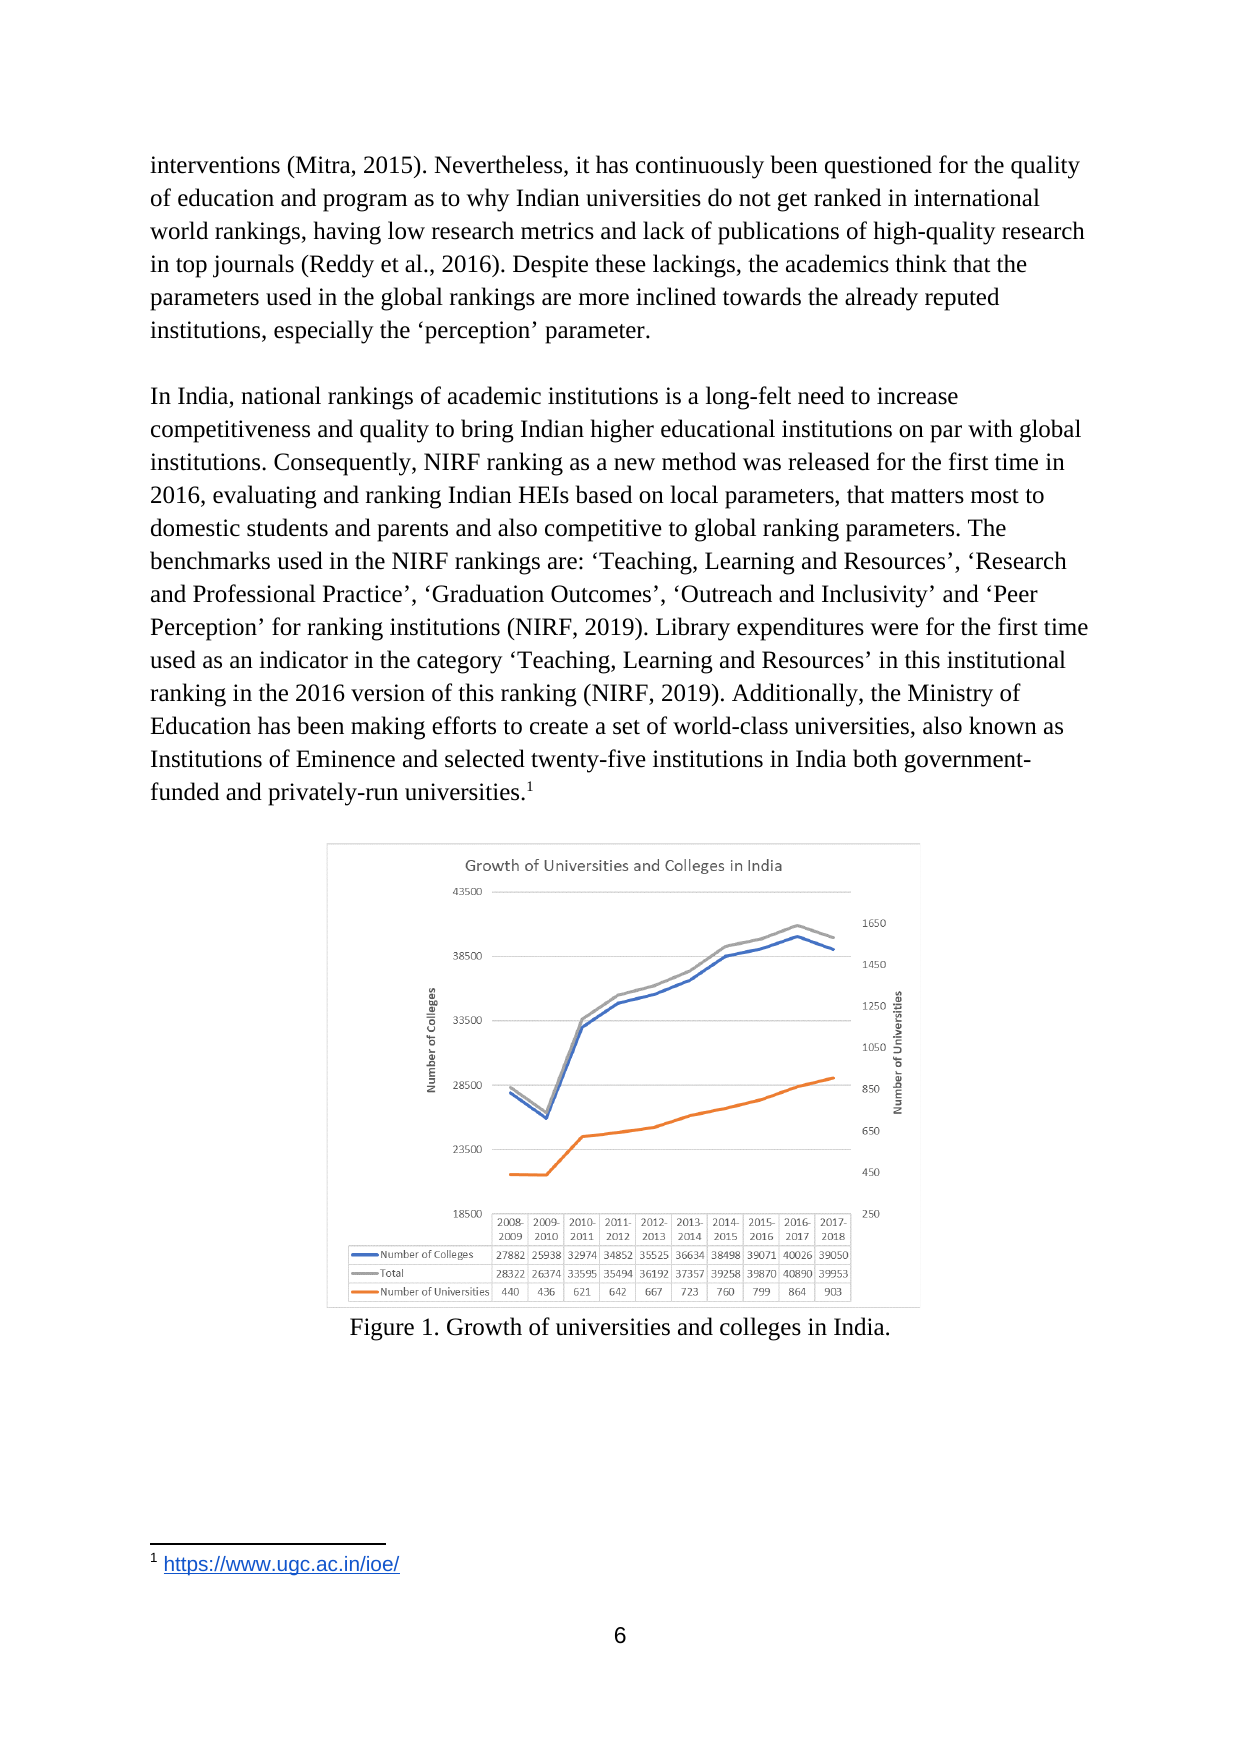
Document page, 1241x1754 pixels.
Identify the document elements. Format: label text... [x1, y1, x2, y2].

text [150, 150, 1090, 344]
picture [326, 843, 921, 1308]
text In India, national rankings of academic institutions is a long-felt need to increase competitiveness and quality to bring Indian higher educational institutions on par with global institutions. Consequently, NIRF ranking as a new method was released for the first time in 2016, evaluating and ranking Indian HEIs based on local parameters, that matters most to domestic students and parents and also competitive to global ranking parameters. The benchmarks used in the NIRF rankings are: ‘Teaching, Learning and Resources’, ‘Research and Professional Practice’, ‘Graduation Outcomes’, ‘Outreach and Inclusivity’ and ‘Peer Perception’ for ranking institutions (NIRF, 2019). Library expenditures were for the first time used as an indicator in the category ‘Teaching, Learning and Resources’ in this institutional ranking in the 2016 version of this ranking (NIRF, 2019). Additionally, the Ministry of Education has been making efforts to create a set of world-class universities, also known as Institutions of Eminence and selected twenty-five institutions in India both government-funded and privately-run universities. [150, 381, 1090, 806]
text Figure 1. Growth of universities and colleges in India. [150, 1312, 1090, 1340]
